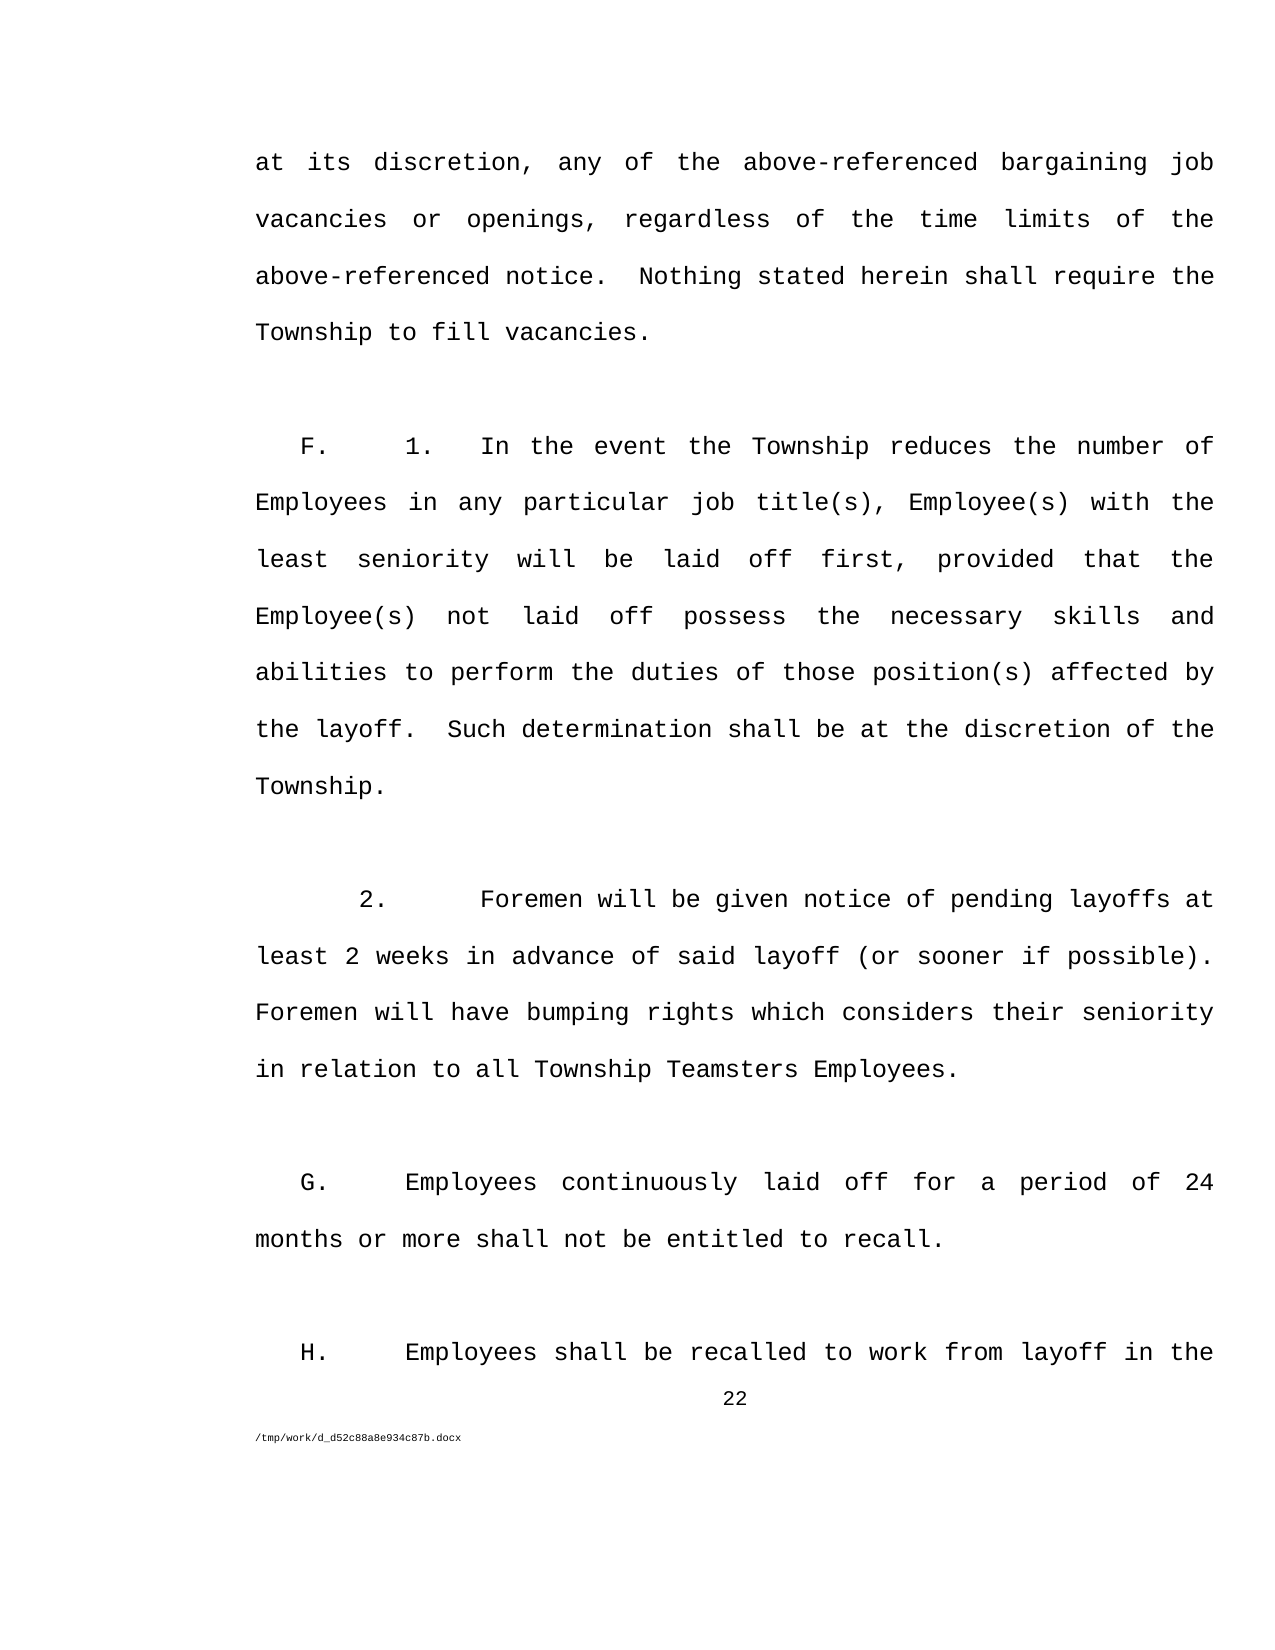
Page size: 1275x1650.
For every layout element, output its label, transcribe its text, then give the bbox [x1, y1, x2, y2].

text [255, 1340, 1215, 1368]
text 2. Foremen will be given notice of pending layoffs at least 2 weeks in advance of said layoff (or sooner if possible). Foremen will have bumping rights which considers their seniority in relation to all Township Teamsters Employees. [255, 887, 1215, 1085]
text F. 1. In the event the Township reduces the number of Employees in any particular job title(s), Employee(s) with the least seniority will be laid off first, provided that the Employee(s) not laid off possess the necessary skills and abilities to perform the duties of those position(s) affected by the layoff. Such determination shall be at the discretion of the Township. [255, 433, 1215, 802]
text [255, 150, 1215, 348]
text G. Employees continuously laid off for a period of 24 months or more shall not be entitled to recall. [255, 1170, 1215, 1255]
